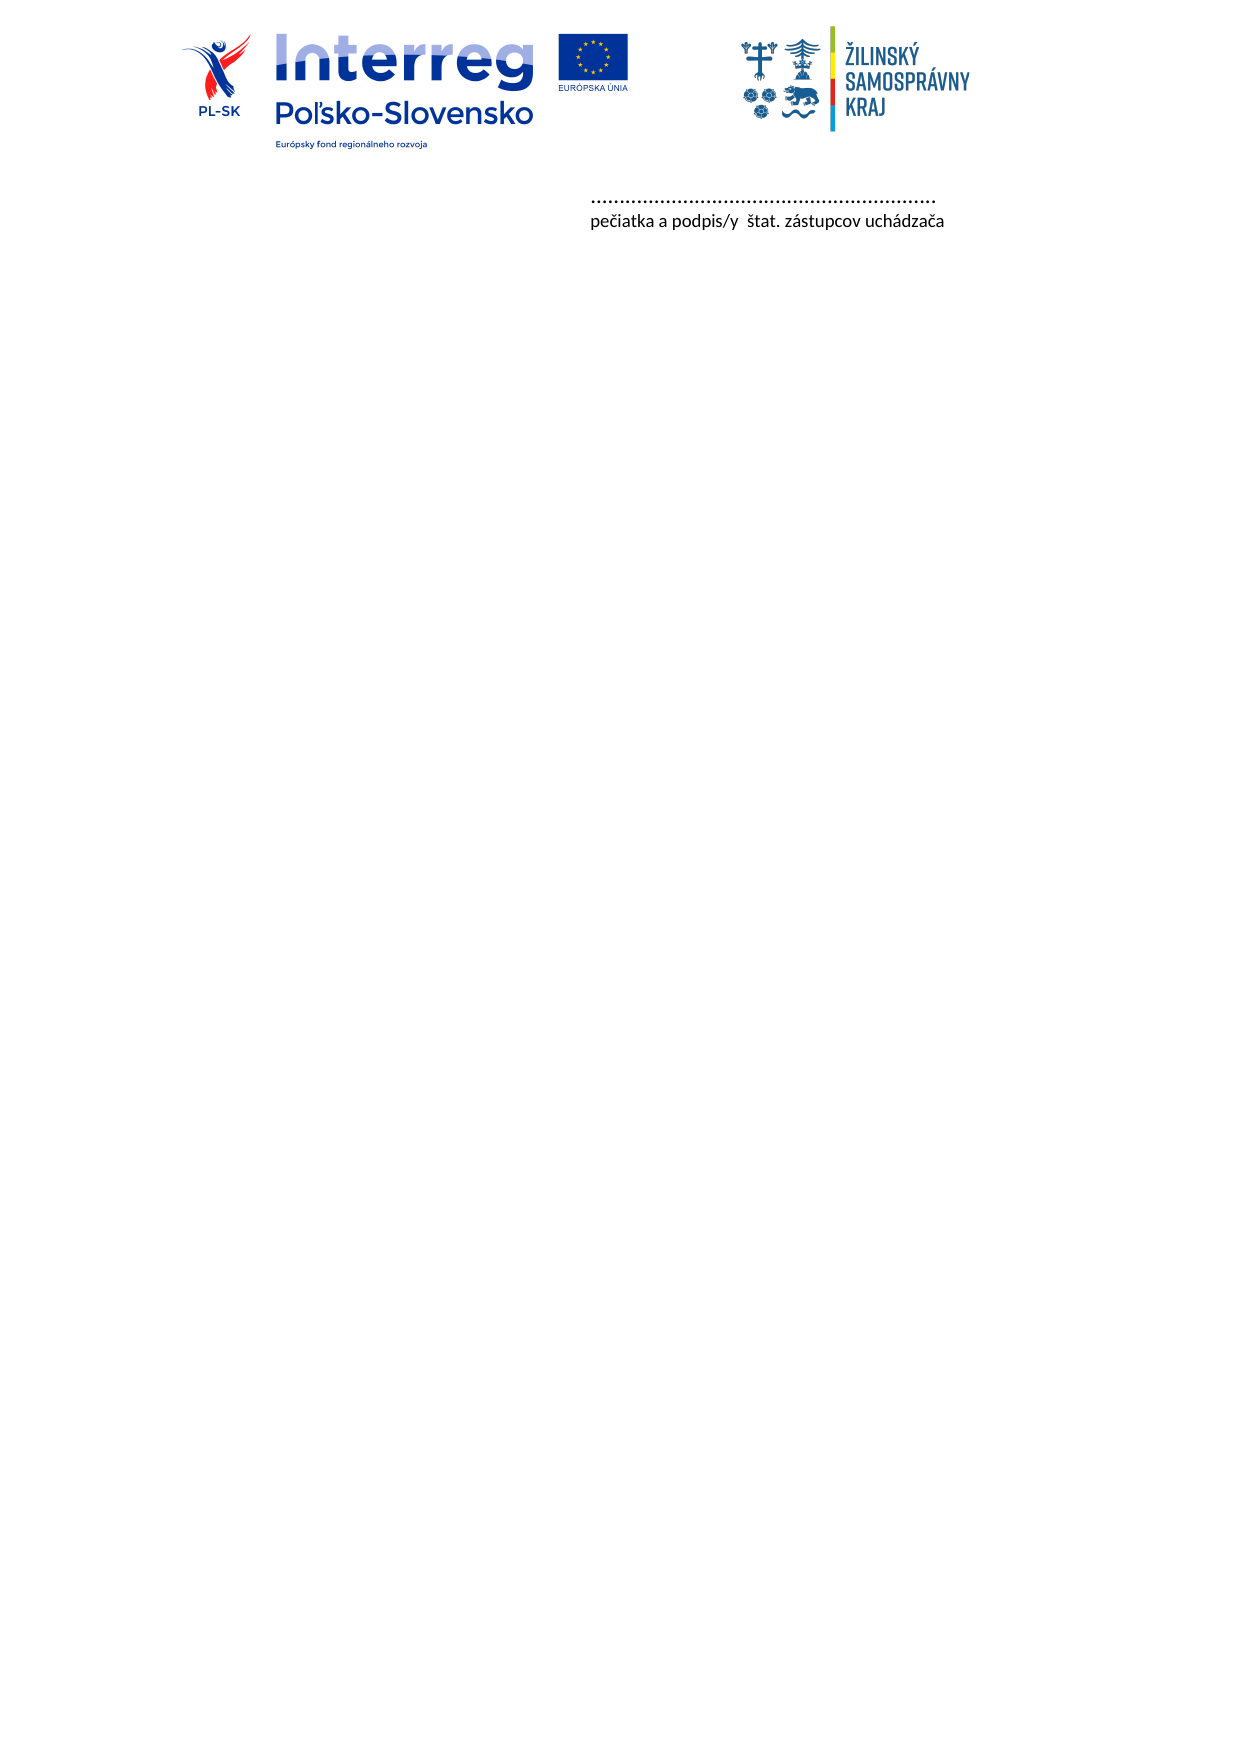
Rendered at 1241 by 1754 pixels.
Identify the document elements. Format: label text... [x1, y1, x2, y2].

picture [147, 0, 662, 182]
text pečiatka a podpis/y štat. zástupcov uchádzača [516, 209, 1093, 232]
picture [741, 8, 970, 148]
text ............................................................ [516, 148, 1093, 209]
